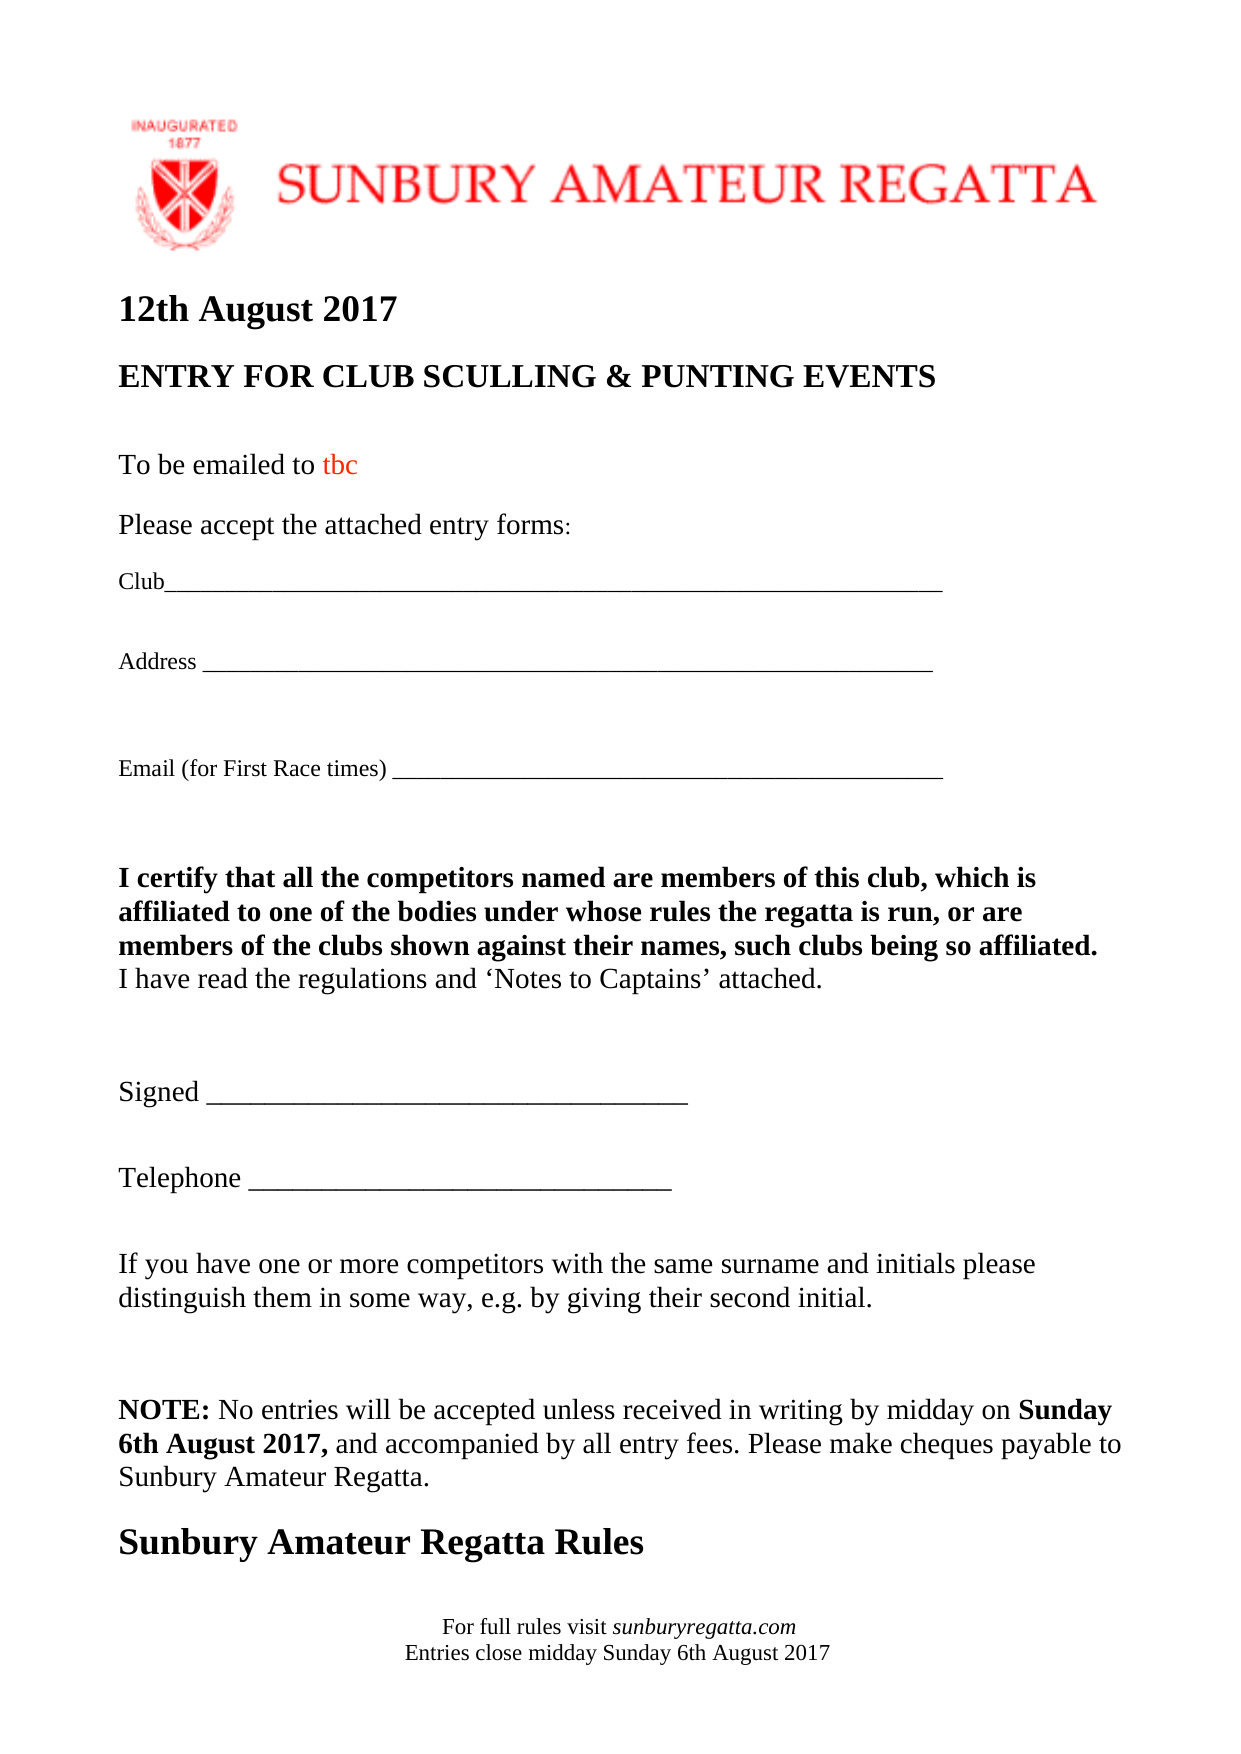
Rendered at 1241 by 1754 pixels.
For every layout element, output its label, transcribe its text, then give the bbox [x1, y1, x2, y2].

text ENTRY FOR CLUB SCULLING & PUNTING EVENTS [118, 356, 1122, 394]
text Sunbury Amateur Regatta Rules [118, 1519, 1122, 1563]
text I certify that all the competitors named are members of this club, which is affiliated to one of the bodies under whose rules the regatta is run, or are members of the clubs shown against their names, such clubs being so affiliated. [118, 861, 1122, 961]
text Signed _________________________________ [118, 1074, 1122, 1107]
text NOTE: No entries will be accepted unless received in writing by midday on Sunday 6th August 2017, and accompanied by all entry fees. Please make cheques payable to Sunbury Amateur Regatta. [118, 1392, 1122, 1493]
text Telephone _____________________________ [118, 1160, 1122, 1194]
text 12th August 2017 [118, 287, 1122, 330]
text Address _____________________________________________________________ [118, 647, 1122, 675]
text To be emailed to tbc [118, 447, 1122, 481]
text Please accept the attached entry forms: [118, 507, 1122, 541]
text I have read the regulations and ‘Notes to Captains’ attached. [118, 961, 1122, 995]
text Email (for First Race times) ______________________________________________ [118, 754, 1122, 782]
text Club_________________________________________________________________ [118, 567, 1122, 594]
picture [118, 102, 1123, 261]
text If you have one or more competitors with the same surname and initials please distinguish them in some way, e.g. by giving their second initial. [118, 1246, 1122, 1313]
